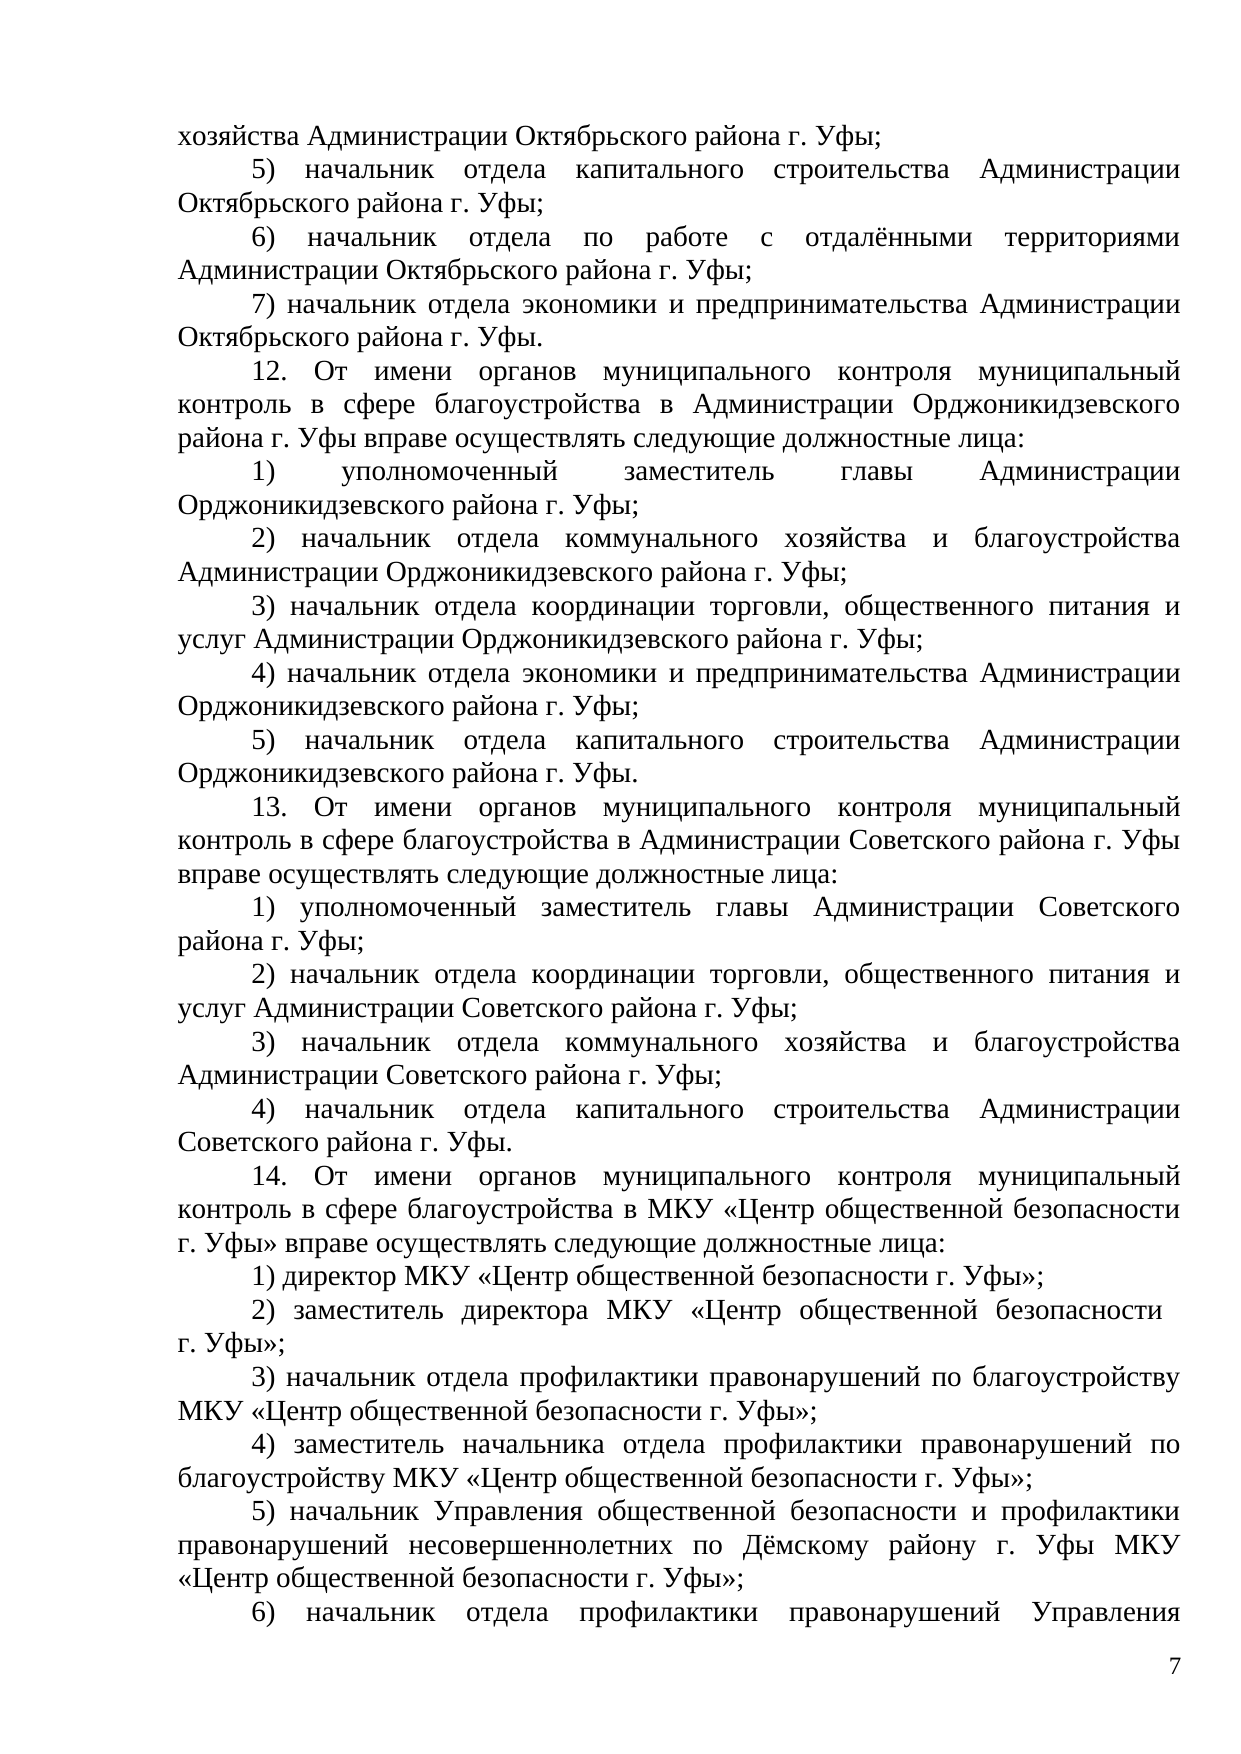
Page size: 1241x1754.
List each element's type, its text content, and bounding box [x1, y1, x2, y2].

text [177, 118, 1181, 152]
text 2) начальник отдела коммунального хозяйства и благоустройства Администрации Орджоникидзевского района г. Уфы; [177, 521, 1181, 588]
text 3) начальник отдела профилактики правонарушений по благоустройству МКУ «Центр общественной безопасности г. Уфы»; [177, 1359, 1181, 1426]
text 4) заместитель начальника отдела профилактики правонарушений по благоустройству МКУ «Центр общественной безопасности г. Уфы»; [177, 1426, 1181, 1493]
text 1) уполномоченный заместитель главы Администрации Советского района г. Уфы; [177, 889, 1181, 957]
text 5) начальник Управления общественной безопасности и профилактики правонарушений несовершеннолетних по Дёмскому району г. Уфы МКУ «Центр общественной безопасности г. Уфы»; [177, 1493, 1181, 1594]
text 13. От имени органов муниципального контроля муниципальный контроль в сфере благоустройства в Администрации Советского района г. Уфы вправе осуществлять следующие должностные лица: [177, 789, 1181, 889]
text 1) уполномоченный заместитель главы Администрации Орджоникидзевского района г. Уфы; [177, 453, 1181, 521]
text 1) директор МКУ «Центр общественной безопасности г. Уфы»; [177, 1258, 1181, 1292]
text 2) заместитель директора МКУ «Центр общественной безопасности г. Уфы»; [177, 1292, 1181, 1359]
text 5) начальник отдела капитального строительства Администрации Октябрьского района г. Уфы; [177, 152, 1181, 219]
text 14. От имени органов муниципального контроля муниципальный контроль в сфере благоустройства в МКУ «Центр общественной безопасности г. Уфы» вправе осуществлять следующие должностные лица: [177, 1158, 1181, 1258]
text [177, 1594, 1181, 1627]
text 5) начальник отдела капитального строительства Администрации Орджоникидзевского района г. Уфы. [177, 722, 1181, 789]
text 6) начальник отдела по работе с отдалёнными территориями Администрации Октябрьского района г. Уфы; [177, 219, 1181, 286]
text 4) начальник отдела экономики и предпринимательства Администрации Орджоникидзевского района г. Уфы; [177, 655, 1181, 722]
text 3) начальник отдела координации торговли, общественного питания и услуг Администрации Орджоникидзевского района г. Уфы; [177, 588, 1181, 655]
text 4) начальник отдела капитального строительства Администрации Советского района г. Уфы. [177, 1091, 1181, 1158]
text 2) начальник отдела координации торговли, общественного питания и услуг Администрации Советского района г. Уфы; [177, 957, 1181, 1024]
text 12. От имени органов муниципального контроля муниципальный контроль в сфере благоустройства в Администрации Орджоникидзевского района г. Уфы вправе осуществлять следующие должностные лица: [177, 353, 1181, 453]
text 3) начальник отдела коммунального хозяйства и благоустройства Администрации Советского района г. Уфы; [177, 1024, 1181, 1091]
text 7) начальник отдела экономики и предпринимательства Администрации Октябрьского района г. Уфы. [177, 286, 1181, 353]
